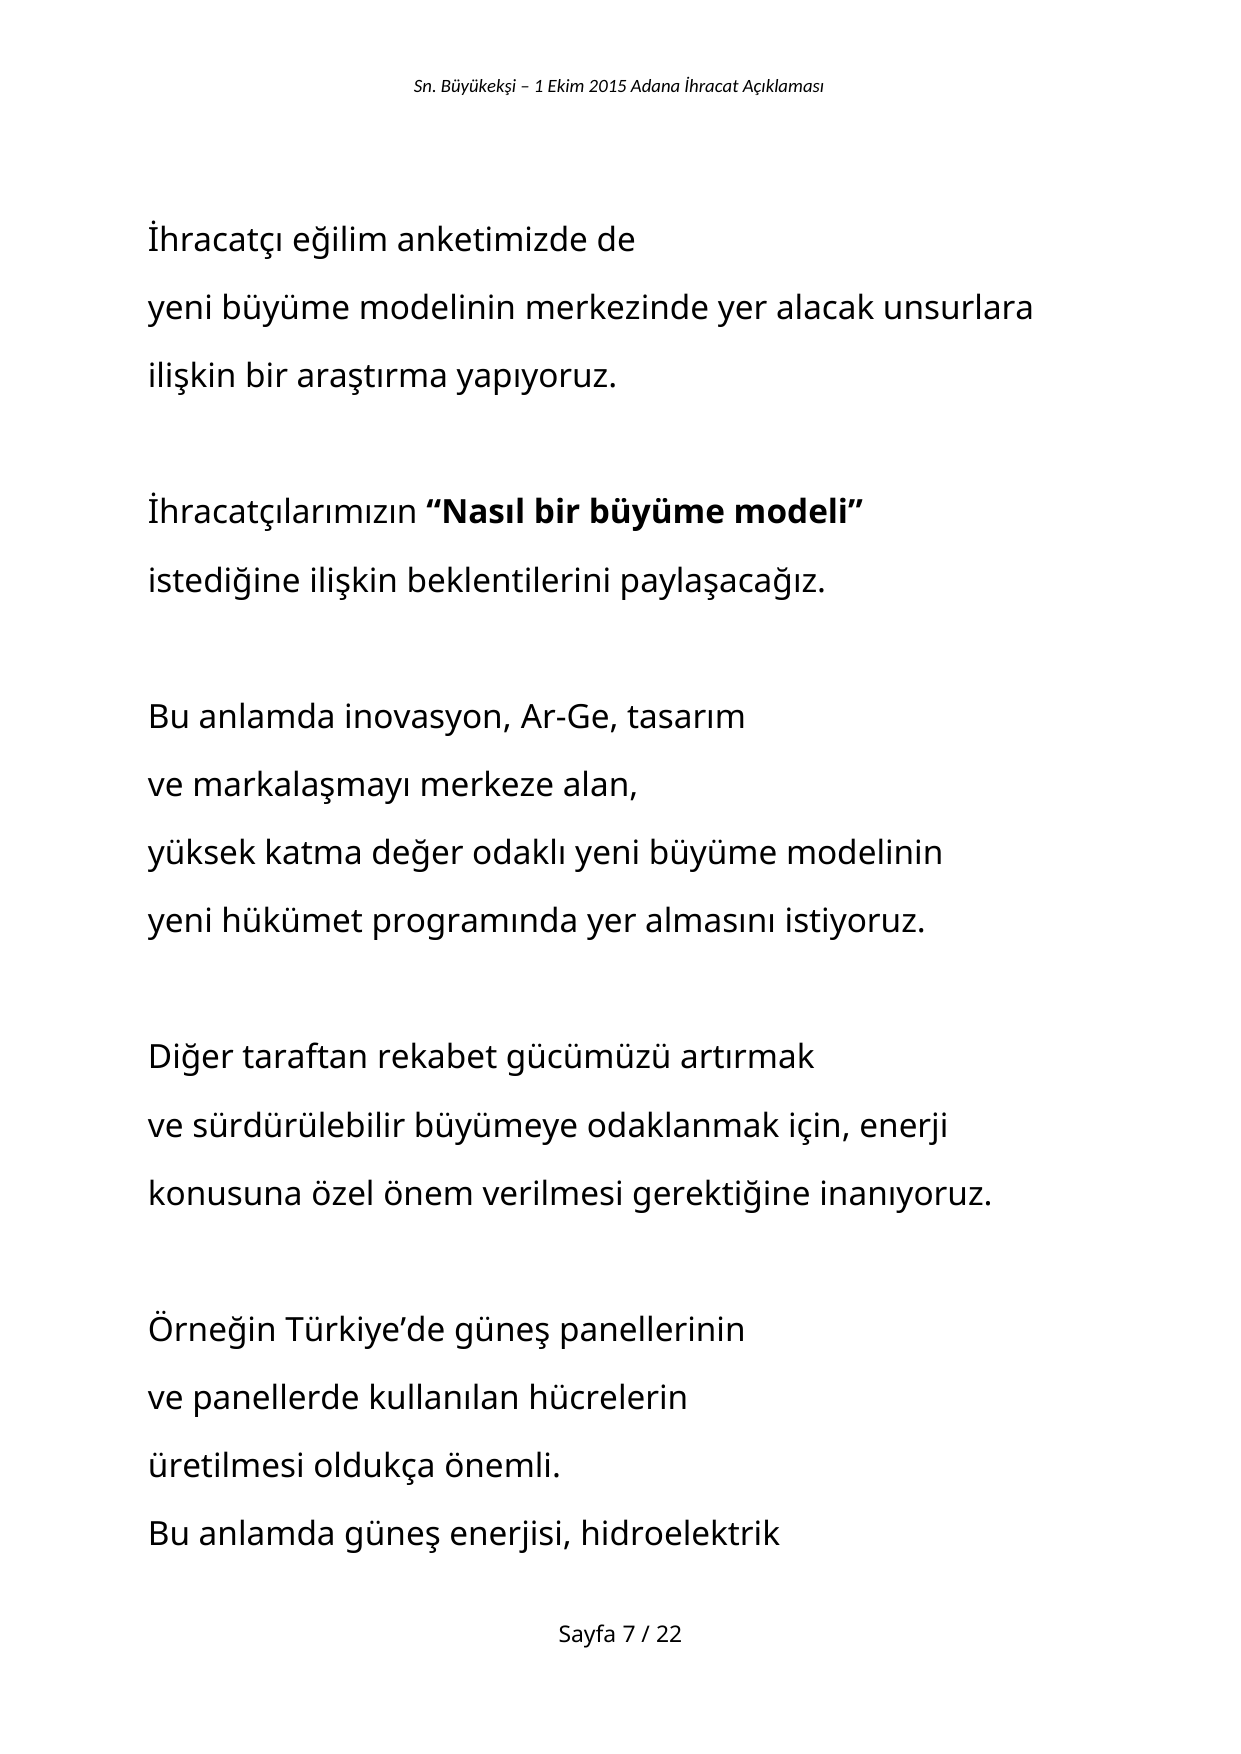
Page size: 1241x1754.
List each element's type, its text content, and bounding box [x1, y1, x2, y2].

text yüksek katma değer odaklı yeni büyüme modelinin [148, 829, 1093, 874]
text Diğer taraftan rekabet gücümüzü artırmak [148, 1033, 1093, 1079]
text ve markalaşmayı merkeze alan, [148, 761, 1093, 806]
text Bu anlamda güneş enerjisi, hidroelektrik [148, 1510, 1093, 1556]
text istediğine ilişkin beklentilerini paylaşacağız. [148, 556, 1093, 602]
text Örneğin Türkiye’de güneş panellerinin [148, 1306, 1093, 1351]
text İhracatçı eğilim anketimizde de [148, 216, 1093, 261]
text yeni büyüme modelinin merkezinde yer alacak unsurlara ilişkin bir araştırma yapıyoruz. [148, 284, 1093, 397]
text ve panellerde kullanılan hücrelerin [148, 1374, 1093, 1419]
text yeni hükümet programında yer almasını istiyoruz. [148, 897, 1093, 942]
text ve sürdürülebilir büyümeye odaklanmak için, enerji konusuna özel önem verilmesi gerektiğine inanıyoruz. [148, 1101, 1093, 1215]
text üretilmesi oldukça önemli. [148, 1442, 1093, 1487]
text İhracatçılarımızın “Nasıl bir büyüme modeli” [148, 488, 1093, 534]
text Bu anlamda inovasyon, Ar-Ge, tasarım [148, 693, 1093, 738]
